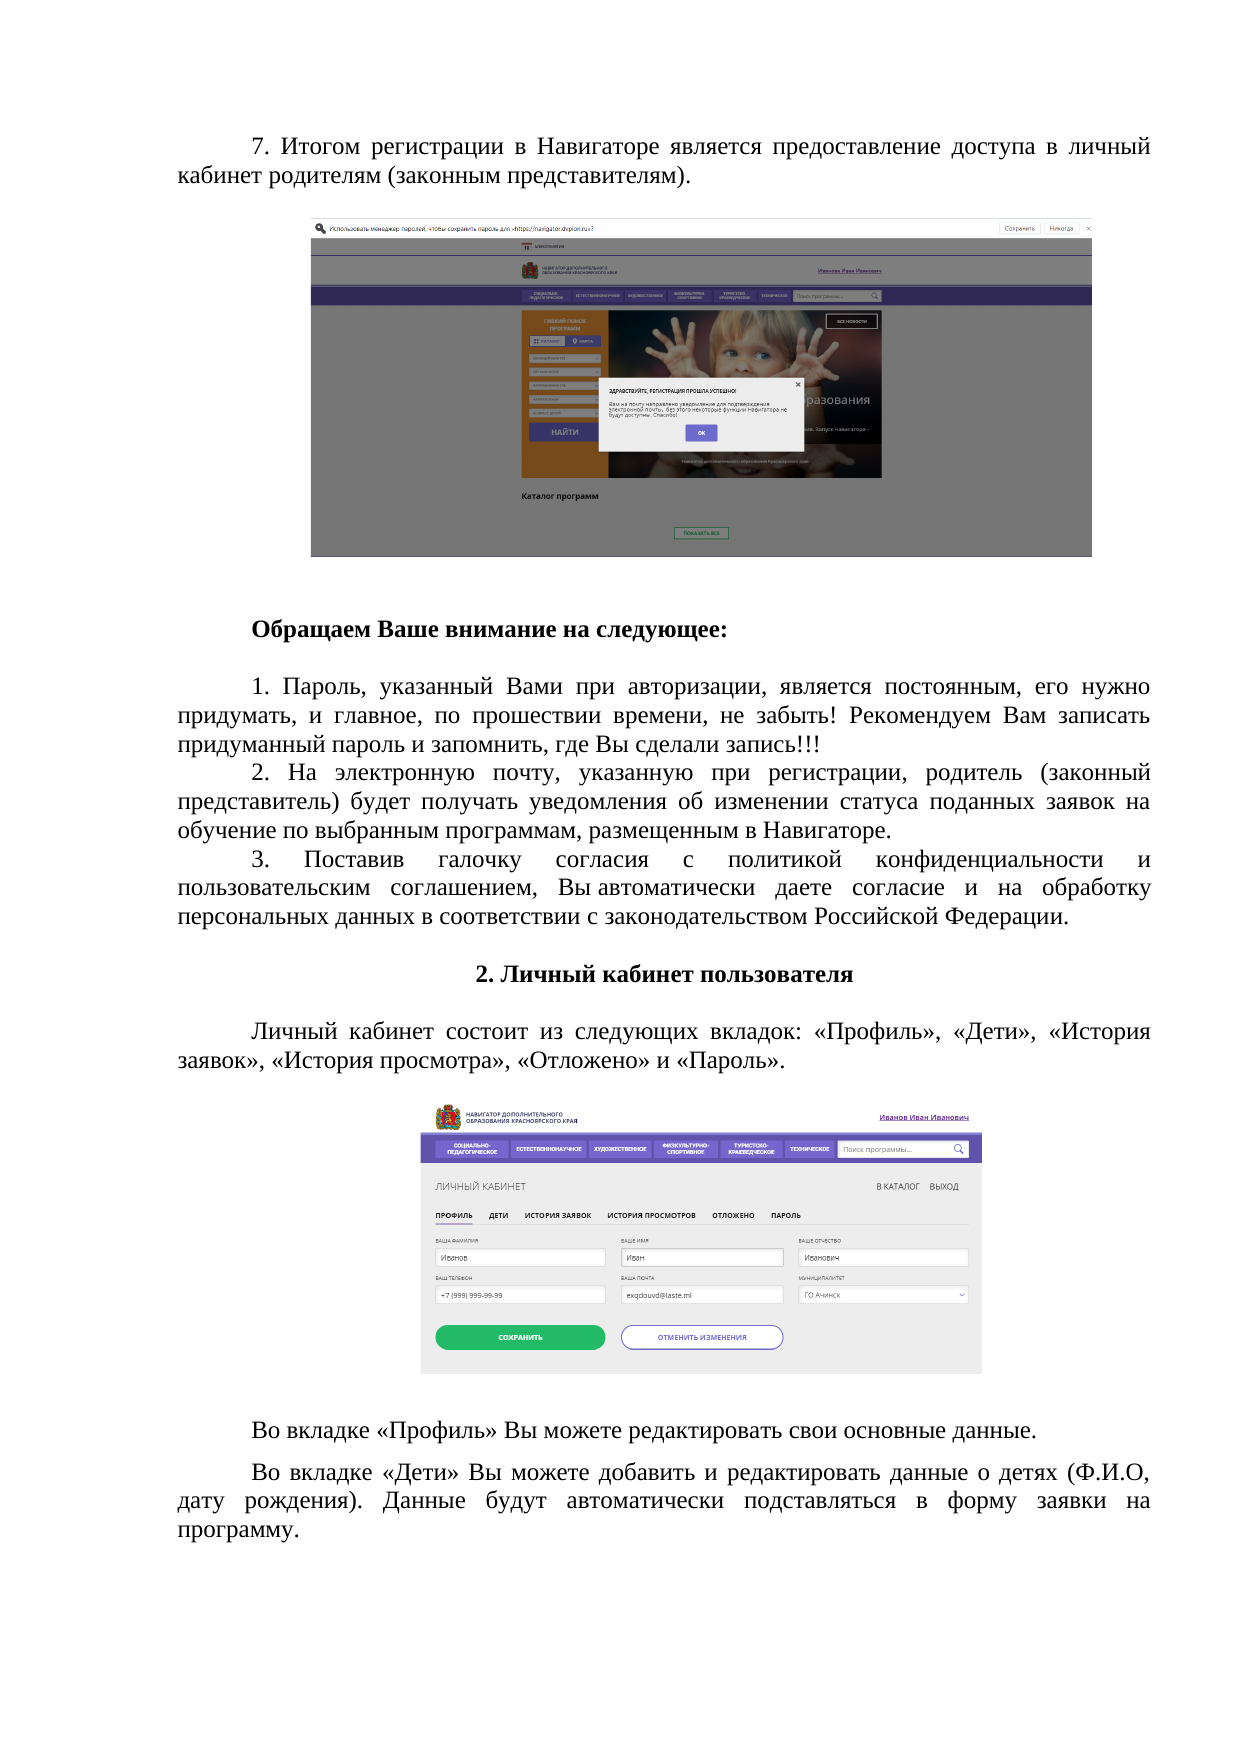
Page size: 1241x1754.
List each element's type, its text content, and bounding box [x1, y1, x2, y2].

text 1. Пароль, указанный Вами при авторизации, является постоянным, его нужно придумать, и главное, по прошествии времени, не забыть! Рекомендуем Вам записать придуманный пароль и запомнить, где Вы сделали запись!!! [177, 671, 1152, 757]
text Обращаем Ваше внимание на следующее: [177, 614, 1152, 642]
text 2. На электронную почту, указанную при регистрации, родитель (законный представитель) будет получать уведомления об изменении статуса поданных заявок на обучение по выбранным программам, размещенным в Навигаторе. [177, 757, 1152, 844]
picture [420, 1102, 982, 1374]
text Во вкладке «Дети» Вы можете добавить и редактировать данные о детях (Ф.И.О, дату рождения). Данные будут автоматически подставляться в форму заявки на программу. [177, 1457, 1152, 1543]
picture [310, 217, 1092, 557]
text 7. Итогом регистрации в Навигаторе является предоставление доступа в личный кабинет родителям (законным представителям). [177, 131, 1152, 189]
text Во вкладке «Профиль» Вы можете редактировать свои основные данные. [177, 1415, 1152, 1444]
text 2. Личный кабинет пользователя [177, 959, 1152, 987]
text 3. Поставив галочку согласия с политикой конфиденциальности и пользовательским соглашением, Вы автоматически даете согласие и на обработку персональных данных в соответствии с законодательством Российской Федерации. [177, 844, 1152, 930]
text Личный кабинет состоит из следующих вкладок: «Профиль», «Дети», «История заявок», «История просмотра», «Отложено» и «Пароль». [177, 1016, 1152, 1074]
